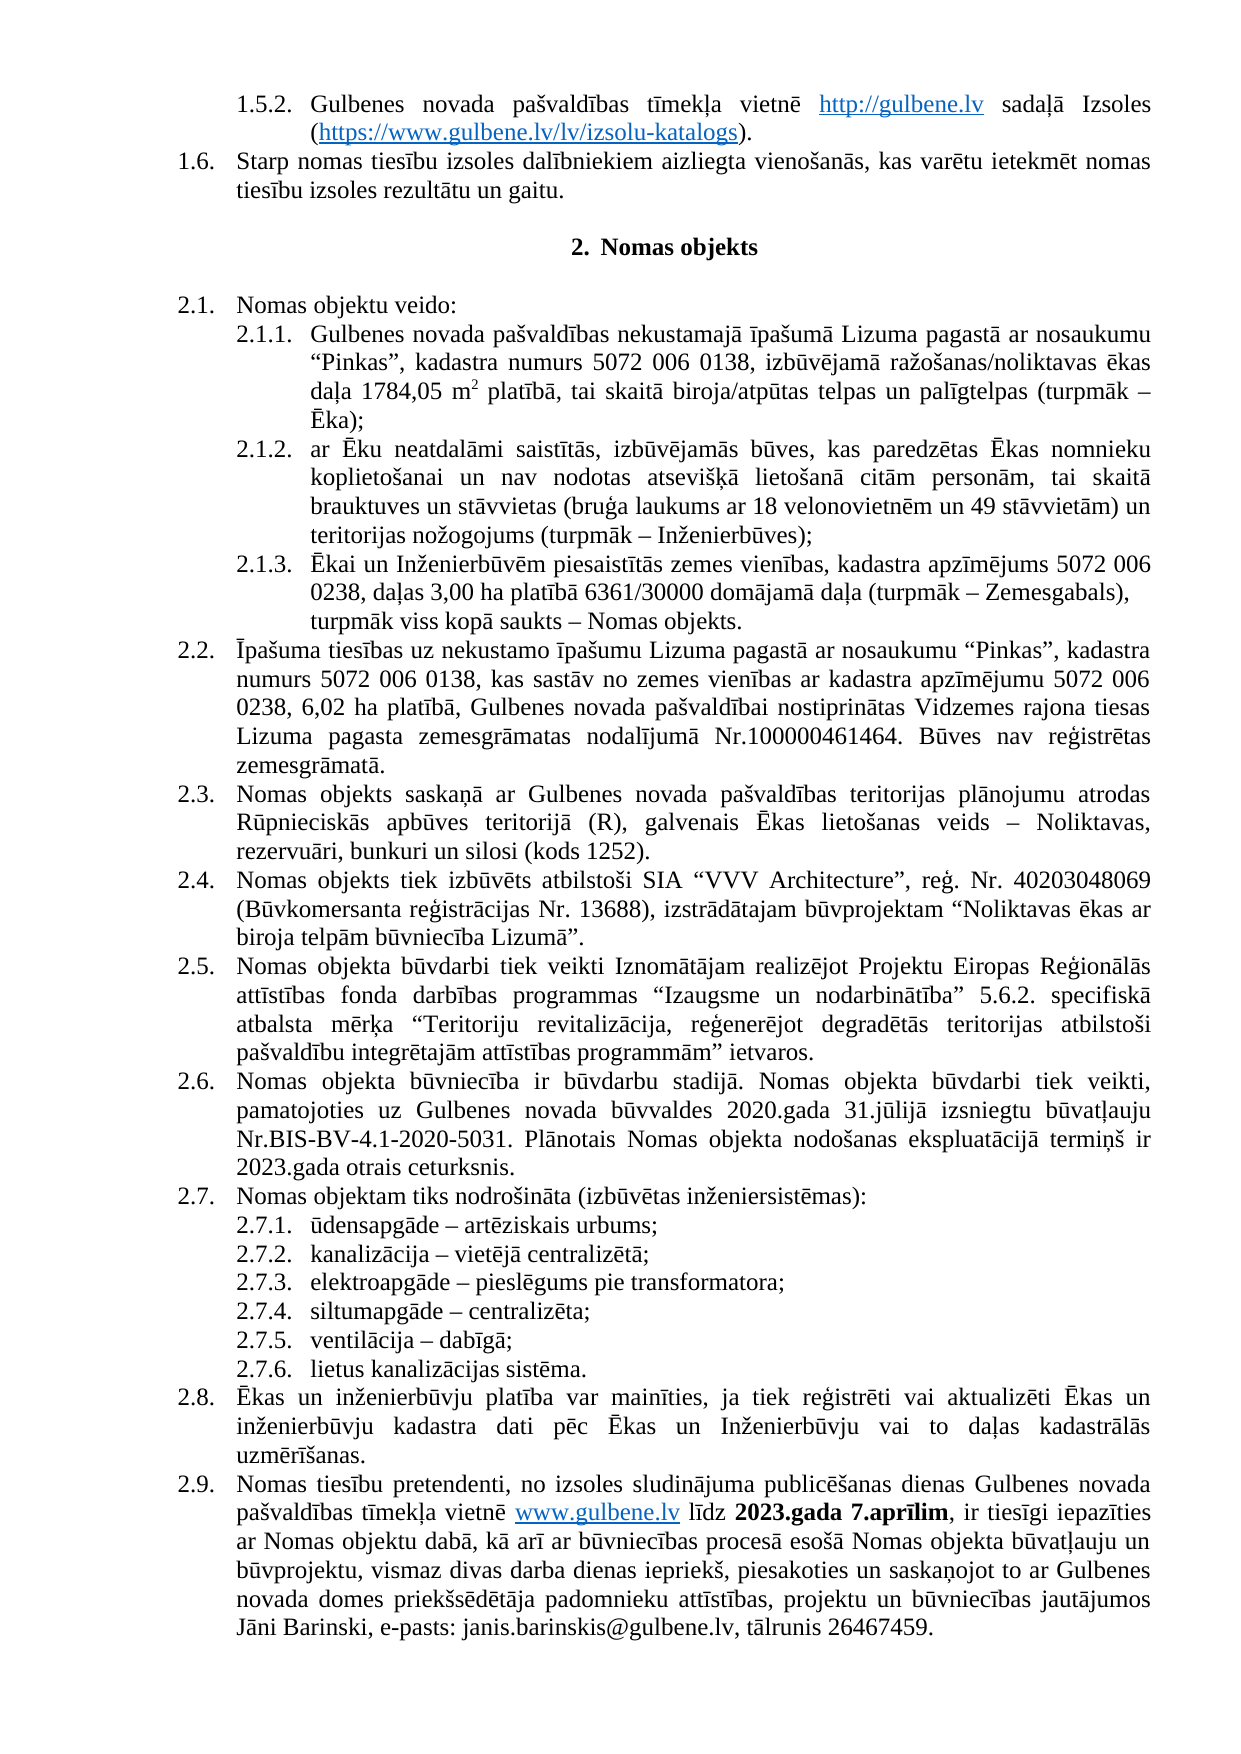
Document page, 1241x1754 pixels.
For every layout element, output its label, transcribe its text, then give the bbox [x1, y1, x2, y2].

list ventilācija – dabīgā; [236, 1325, 1152, 1354]
list Nomas objekts saskaņā ar Gulbenes novada pašvaldības teritorijas plānojumu atrodas Rūpnieciskās apbūves teritorijā (R), galvenais Ēkas lietošanas veids – Noliktavas, rezervuāri, bunkuri un silosi (kods 1252). [177, 779, 1152, 865]
list Starp nomas tiesību izsoles dalībniekiem aizliegta vienošanās, kas varētu ietekmēt nomas tiesību izsoles rezultātu un gaitu. [177, 146, 1152, 204]
list Nomas tiesību pretendenti, no izsoles sludinājuma publicēšanas dienas Gulbenes novada pašvaldības tīmekļa vietnē www.gulbene.lv līdz 2023.gada 7.aprīlim, ir tiesīgi iepazīties ar Nomas objektu dabā, kā arī ar būvniecības procesā esošā Nomas objekta būvatļauju un būvprojektu, vismaz divas darba dienas iepriekš, piesakoties un saskaņojot to ar Gulbenes novada domes priekšsēdētāja padomnieku attīstības, projektu un būvniecības jautājumos Jāni Barinski, e-pasts: janis.barinskis@gulbene.lv, tālrunis 26467459. [177, 1469, 1152, 1641]
list Nomas objekts [177, 232, 1152, 261]
list Nomas objekta būvniecība ir būvdarbu stadijā. Nomas objekta būvdarbi tiek veikti, pamatojoties uz Gulbenes novada būvvaldes 2020.gada 31.jūlijā izsniegtu būvatļauju Nr.BIS-BV-4.1-2020-5031. Plānotais Nomas objekta nodošanas ekspluatācijā termiņš ir 2023.gada otrais ceturksnis. [177, 1066, 1152, 1181]
list lietus kanalizācijas sistēma. [236, 1354, 1152, 1382]
list Gulbenes novada pašvaldības nekustamajā īpašumā Lizuma pagastā ar nosaukumu “Pinkas”, kadastra numurs 5072 006 0138, izbūvējamā ražošanas/noliktavas ēkas daļa 1784,05 m2 platībā, tai skaitā biroja/atpūtas telpas un palīgtelpas (turpmāk – Ēka); [236, 319, 1152, 434]
list ūdensapgāde – artēziskais urbums; [236, 1210, 1152, 1239]
list Nomas objektam tiks nodrošināta (izbūvētas inženiersistēmas): [177, 1181, 1152, 1210]
list turpmāk viss kopā saukts – Nomas objekts. [310, 606, 1152, 635]
list Nomas objekta būvdarbi tiek veikti Iznomātājam realizējot Projektu Eiropas Reģionālās attīstības fonda darbības programmas “Izaugsme un nodarbinātība” 5.6.2. specifiskā atbalsta mērķa “Teritoriju revitalizācija, reģenerējot degradētās teritorijas atbilstoši pašvaldību integrētajām attīstības programmām” ietvaros. [177, 951, 1152, 1066]
list ar Ēku neatdalāmi saistītās, izbūvējamās būves, kas paredzētas Ēkas nomnieku koplietošanai un nav nodotas atsevišķā lietošanā citām personām, tai skaitā brauktuves un stāvvietas (bruģa laukums ar 18 velonovietnēm un 49 stāvvietām) un teritorijas nožogojums (turpmāk – Inženierbūves); [236, 434, 1152, 549]
list Ēkai un Inženierbūvēm piesaistītās zemes vienības, kadastra apzīmējums 5072 006 0238, daļas 3,00 ha platībā 6361/30000 domājamā daļa (turpmāk – Zemesgabals), [236, 549, 1152, 606]
list Ēkas un inženierbūvju platība var mainīties, ja tiek reģistrēti vai aktualizēti Ēkas un inženierbūvju kadastra dati pēc Ēkas un Inženierbūvju vai to daļas kadastrālās uzmērīšanas. [177, 1382, 1152, 1469]
list siltumapgāde – centralizēta; [236, 1296, 1152, 1325]
list Gulbenes novada pašvaldības tīmekļa vietnē http://gulbene.lv sadaļā Izsoles (https://www.gulbene.lv/lv/izsolu-katalogs). [236, 89, 1152, 146]
list Nomas objekts tiek izbūvēts atbilstoši SIA “VVV Architecture”, reģ. Nr. 40203048069 (Būvkomersanta reģistrācijas Nr. 13688), izstrādātajam būvprojektam “Noliktavas ēkas ar biroja telpām būvniecība Lizumā”. [177, 865, 1152, 951]
list elektroapgāde – pieslēgums pie transformatora; [236, 1267, 1152, 1296]
list Nomas objektu veido: [177, 290, 1152, 319]
list kanalizācija – vietējā centralizētā; [236, 1239, 1152, 1267]
list Īpašuma tiesības uz nekustamo īpašumu Lizuma pagastā ar nosaukumu “Pinkas”, kadastra numurs 5072 006 0138, kas sastāv no zemes vienības ar kadastra apzīmējumu 5072 006 0238, 6,02 ha platībā, Gulbenes novada pašvaldībai nostiprinātas Vidzemes rajona tiesas Lizuma pagasta zemesgrāmatas nodalījumā Nr.100000461464. Būves nav reģistrētas zemesgrāmatā. [177, 635, 1152, 779]
